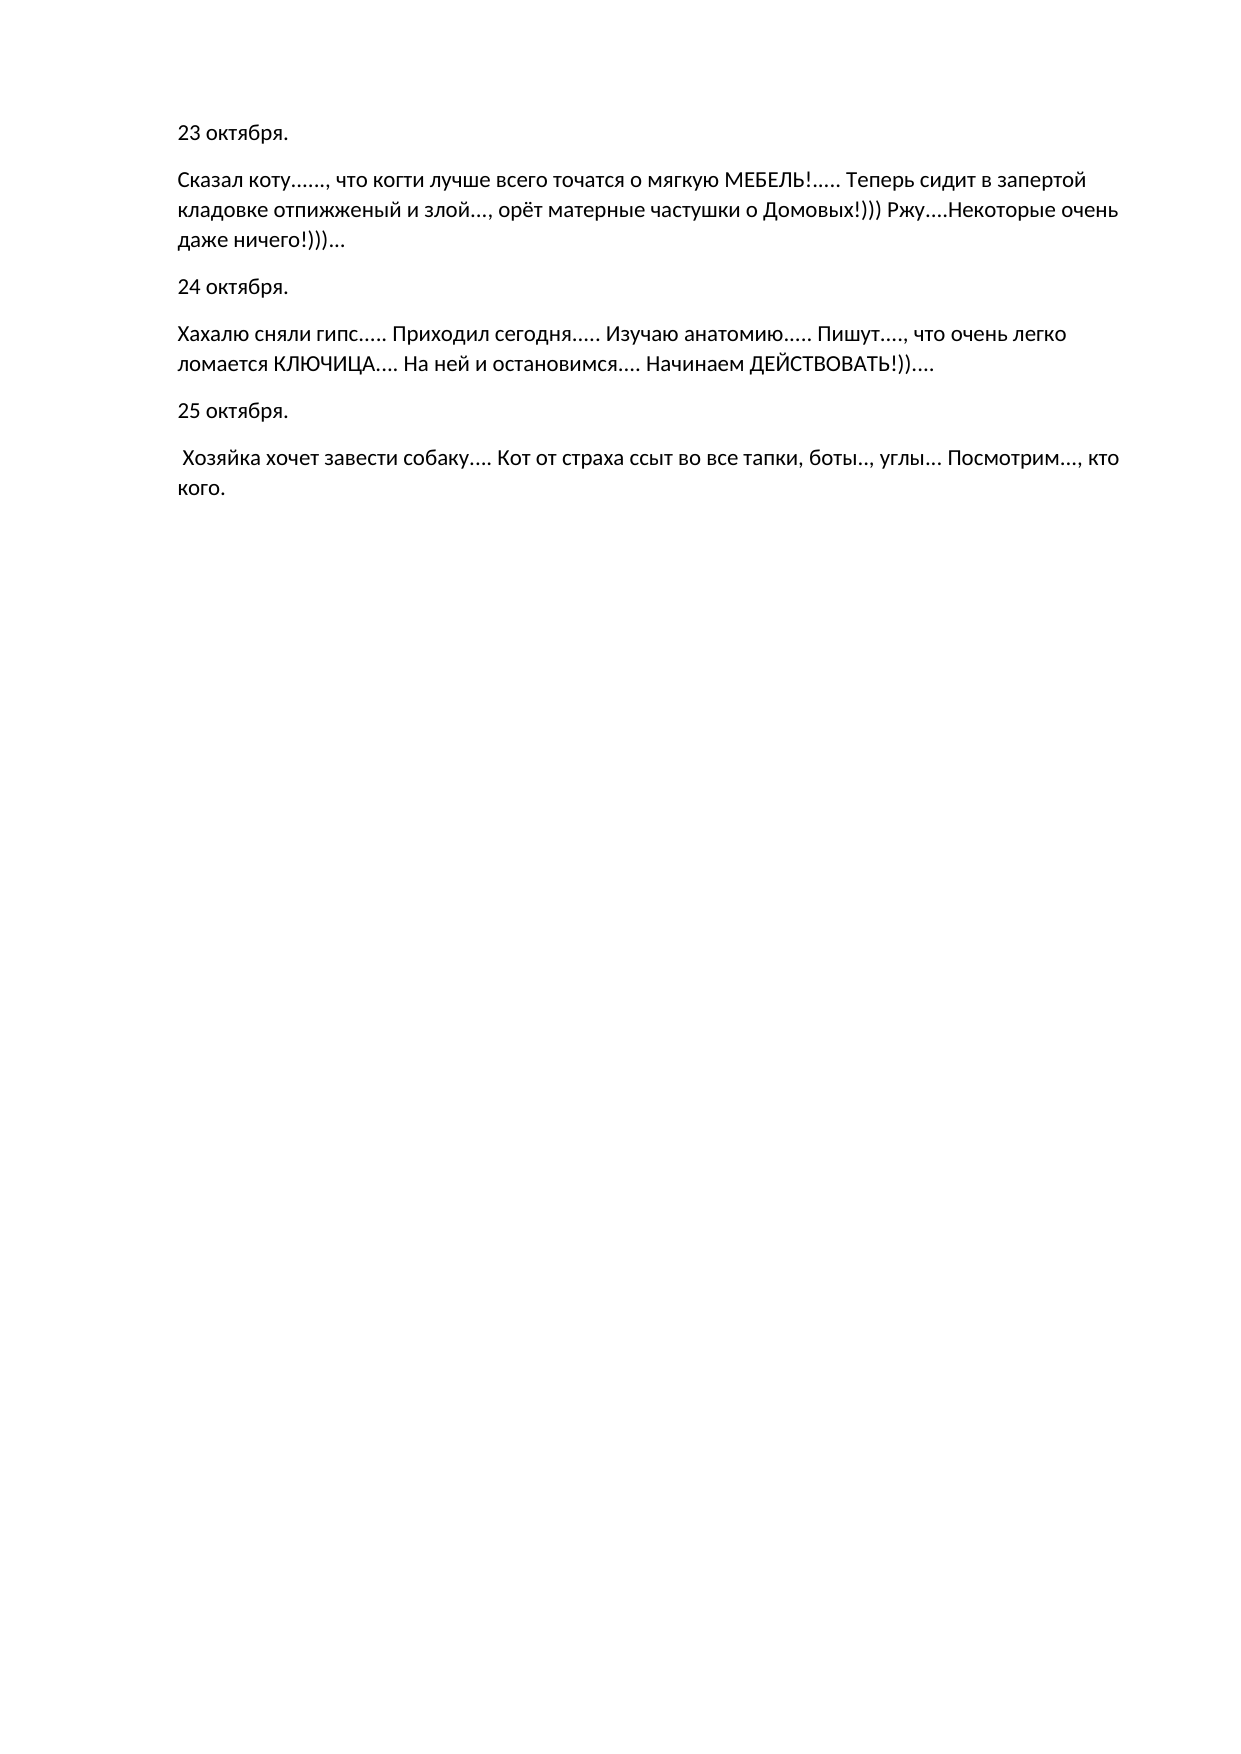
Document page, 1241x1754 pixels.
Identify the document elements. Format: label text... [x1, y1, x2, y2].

text 25 октября. [177, 396, 1152, 424]
text Сказал коту......, что когти лучше всего точатся о мягкую МЕБЕЛЬ!..... Теперь сидит в запертой кладовке отпижженый и злой..., орёт матерные частушки о Домовых!))) Ржу....Некоторые очень даже ничего!)))... [177, 165, 1152, 253]
text 24 октября. [177, 272, 1152, 300]
text 23 октября. [177, 118, 1152, 146]
text Хахалю сняли гипс..... Приходил сегодня..... Изучаю анатомию..... Пишут...., что очень легко ломается КЛЮЧИЦА.... На ней и остановимся.... Начинаем ДЕЙСТВОВАТЬ!)).... [177, 319, 1152, 377]
text Хозяйка хочет завести собаку.... Кот от страха ссыт во все тапки, боты.., углы... Посмотрим..., кто кого. [177, 443, 1152, 501]
